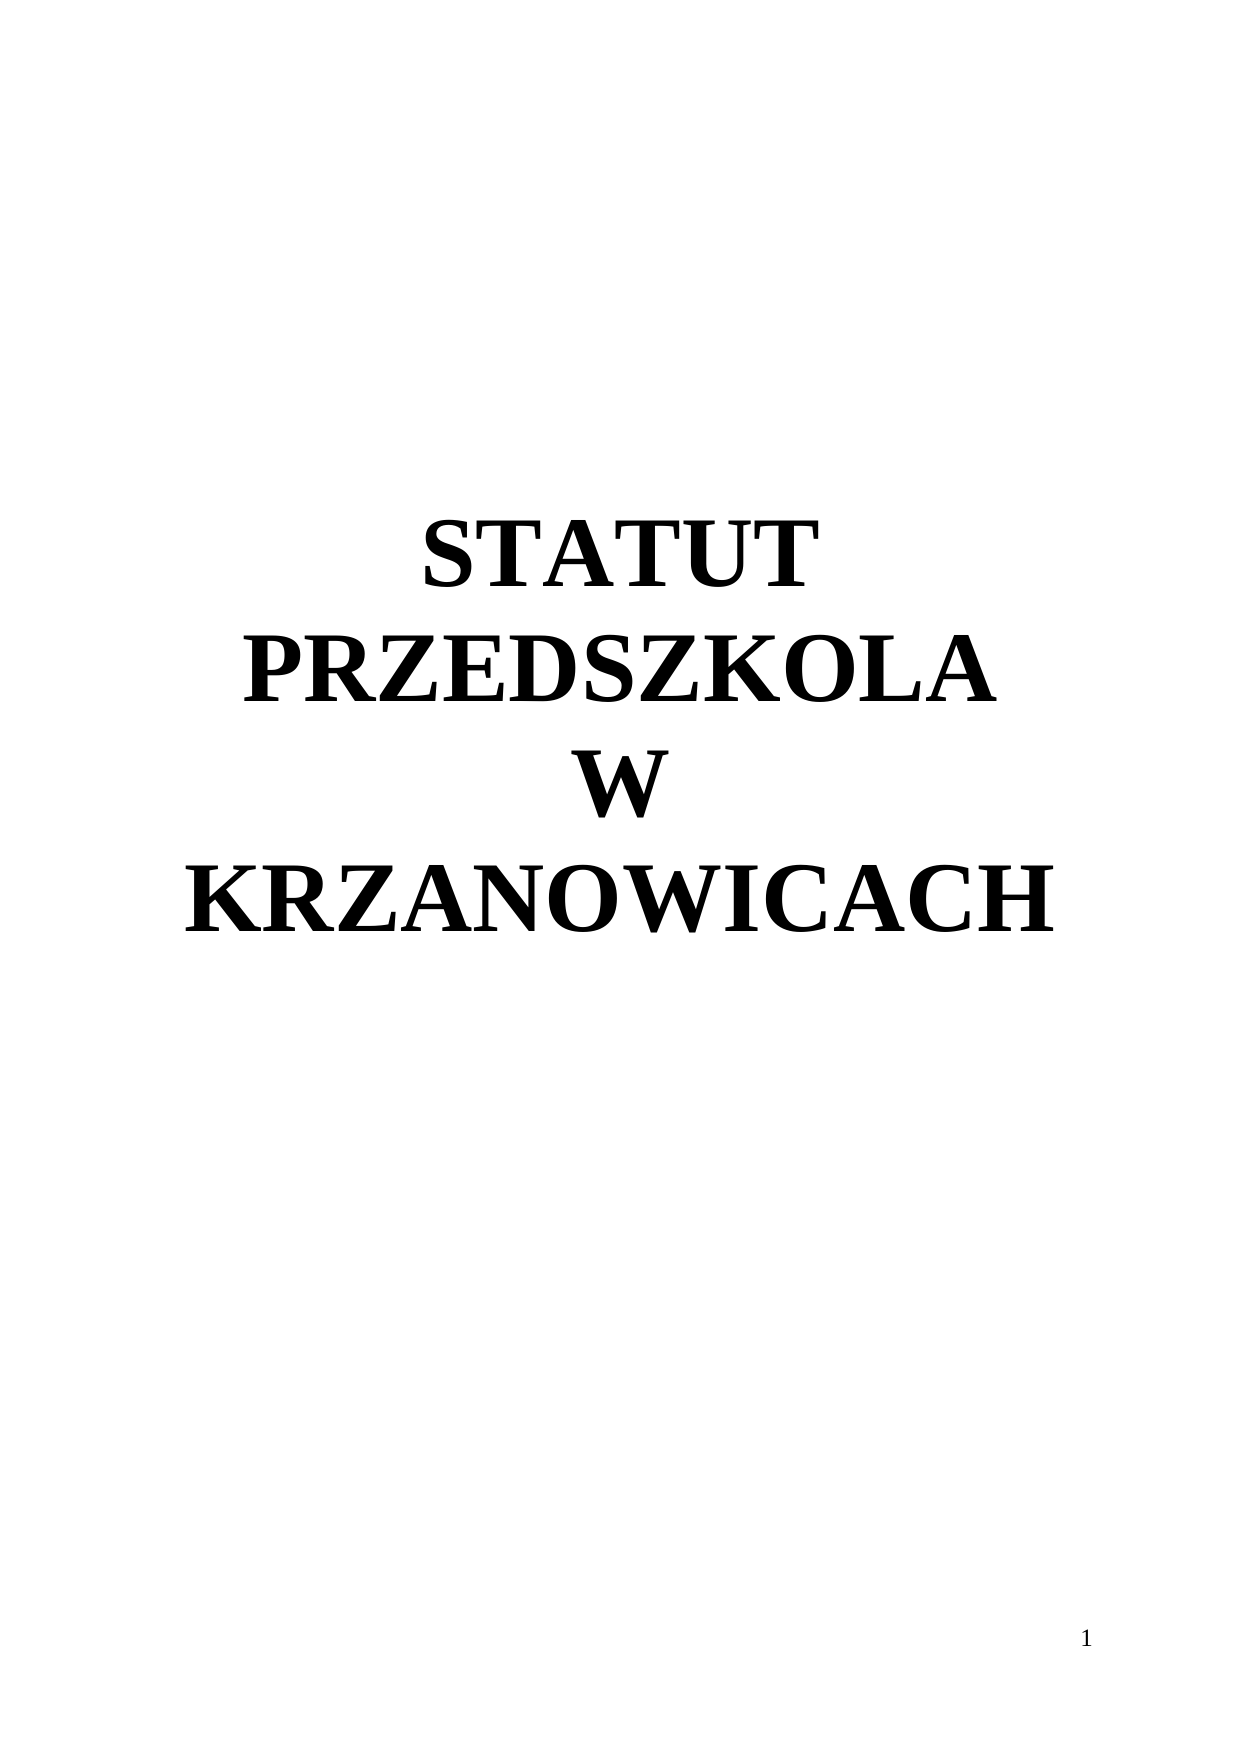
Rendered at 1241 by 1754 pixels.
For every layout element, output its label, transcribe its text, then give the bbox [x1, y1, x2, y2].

text W [148, 723, 1093, 838]
text KRZANOWICACH [148, 838, 1093, 953]
text STATUT [148, 493, 1093, 608]
text PRZEDSZKOLA [148, 608, 1093, 723]
